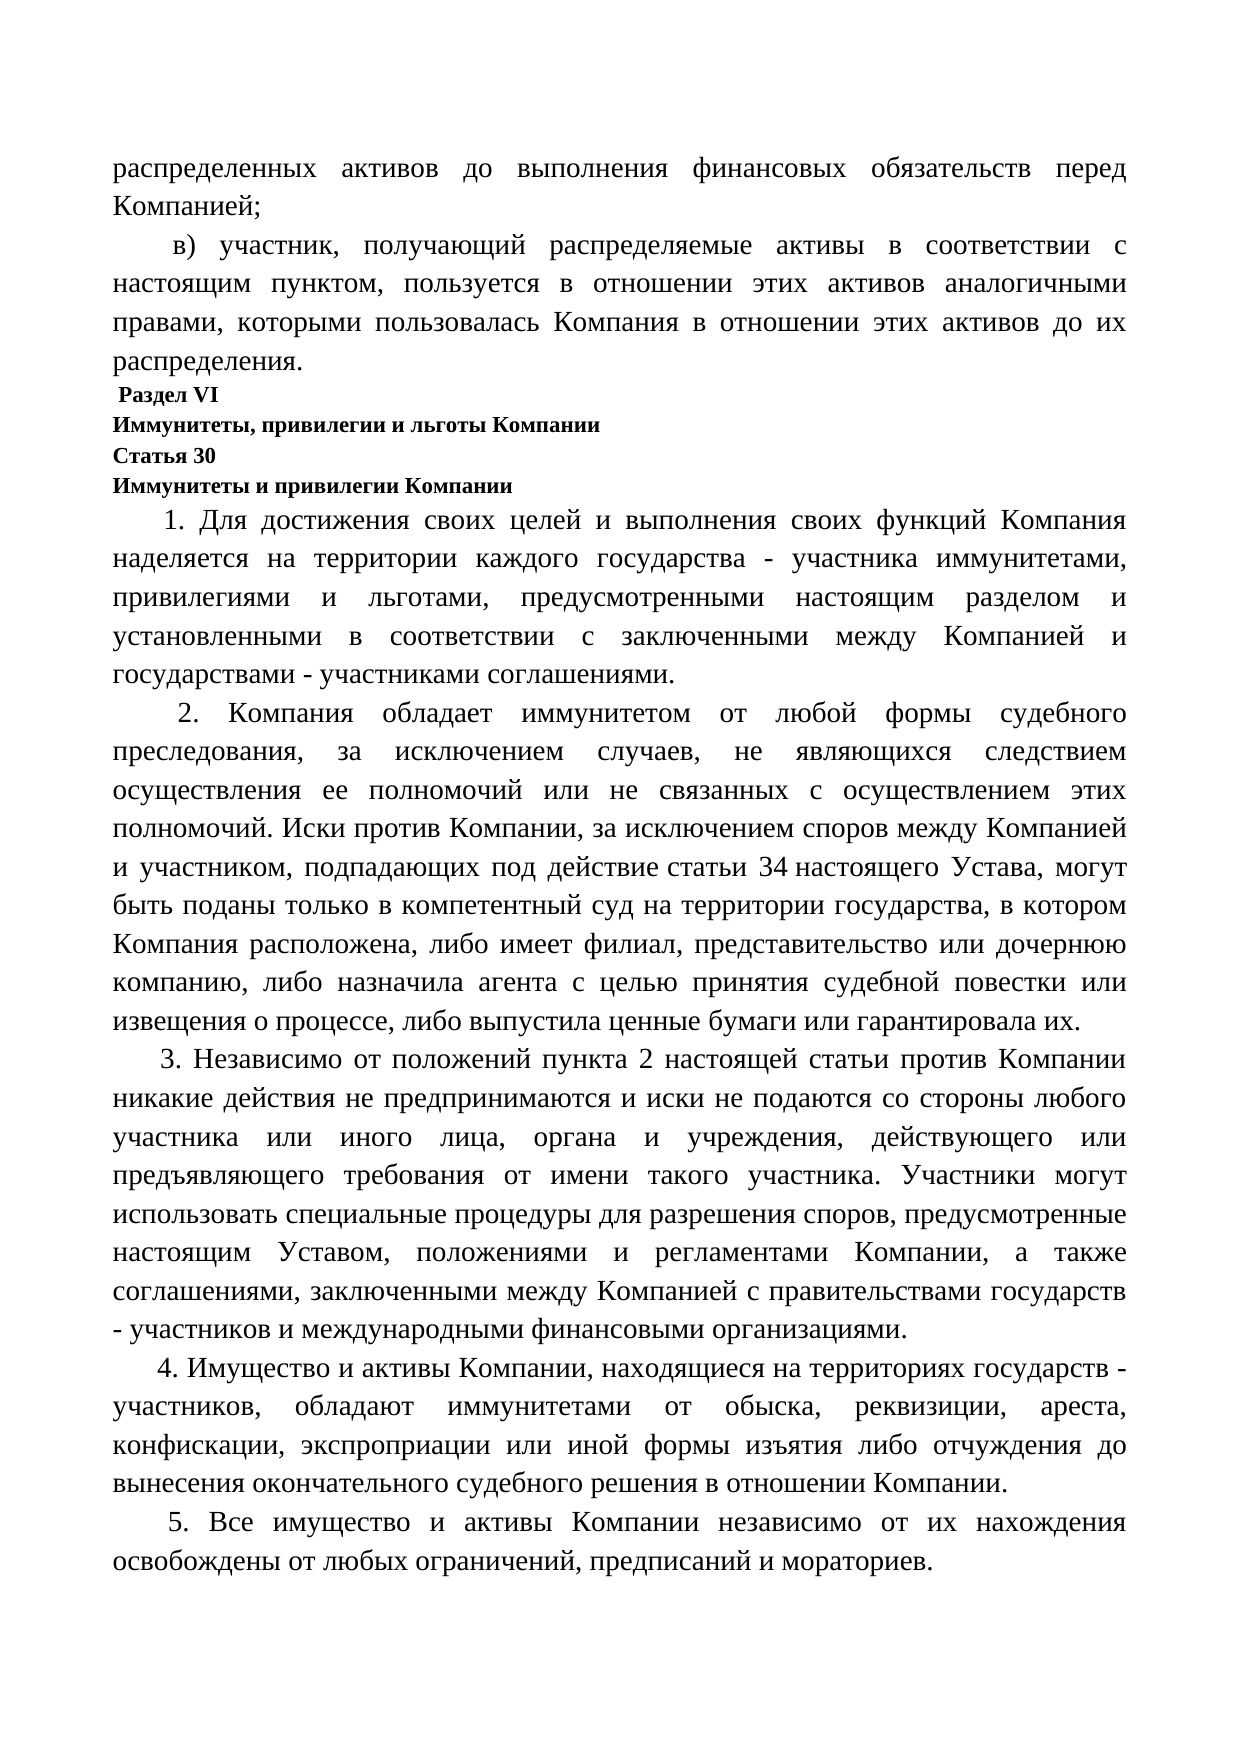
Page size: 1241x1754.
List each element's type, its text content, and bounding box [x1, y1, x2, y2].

text в) участник, получающий распределяемые активы в соответствии с настоящим пунктом, пользуется в отношении этих активов аналогичными правами, которыми пользовалась Компания в отношении этих активов до их распределения. [112, 227, 1128, 376]
text 4. Имущество и активы Компании, находящиеся на территориях государств - участников, обладают иммунитетами от обыска, реквизиции, ареста, конфискации, экспроприации или иной формы изъятия либо отчуждения до вынесения окончательного судебного решения в отношении Компании. [112, 1350, 1128, 1499]
text 5. Все имущество и активы Компании независимо от их нахождения освобождены от любых ограничений, предписаний и мораториев. [112, 1504, 1128, 1576]
text 3. Независимо от положений пункта 2 настоящей статьи против Компании никакие действия не предпринимаются и иски не подаются со стороны любого участника или иного лица, органа и учреждения, действующего или предъявляющего требования от имени такого участника. Участники могут использовать специальные процедуры для разрешения споров, предусмотренные настоящим Уставом, положениями и регламентами Компании, а также соглашениями, заключенными между Компанией с правительствами государств - участников и международными финансовыми организациями. [112, 1042, 1128, 1345]
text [112, 150, 1128, 222]
text 2. Компания обладает иммунитетом от любой формы судебного преследования, за исключением случаев, не являющихся следствием осуществления ее полномочий или не связанных с осуществлением этих полномочий. Иски против Компании, за исключением споров между Компанией и участником, подпадающих под действие статьи 34 настоящего Устава, могут быть поданы только в компетентный суд на территории государства, в котором Компания расположена, либо имеет филиал, представительство или дочернюю компанию, либо назначила агента с целью принятия судебной повестки или извещения о процессе, либо выпустила ценные бумаги или гарантировала их. [112, 695, 1128, 1037]
text 1. Для достижения своих целей и выполнения своих функций Компания наделяется на территории каждого государства - участника иммунитетами, привилегиями и льготами, предусмотренными настоящим разделом и установленными в соответствии с заключенными между Компанией и государствами - участниками соглашениями. [112, 502, 1128, 690]
text Раздел VI Иммунитеты, привилегии и льготы Компании Статья 30 Иммунитеты и привилегии Компании [112, 381, 1128, 498]
